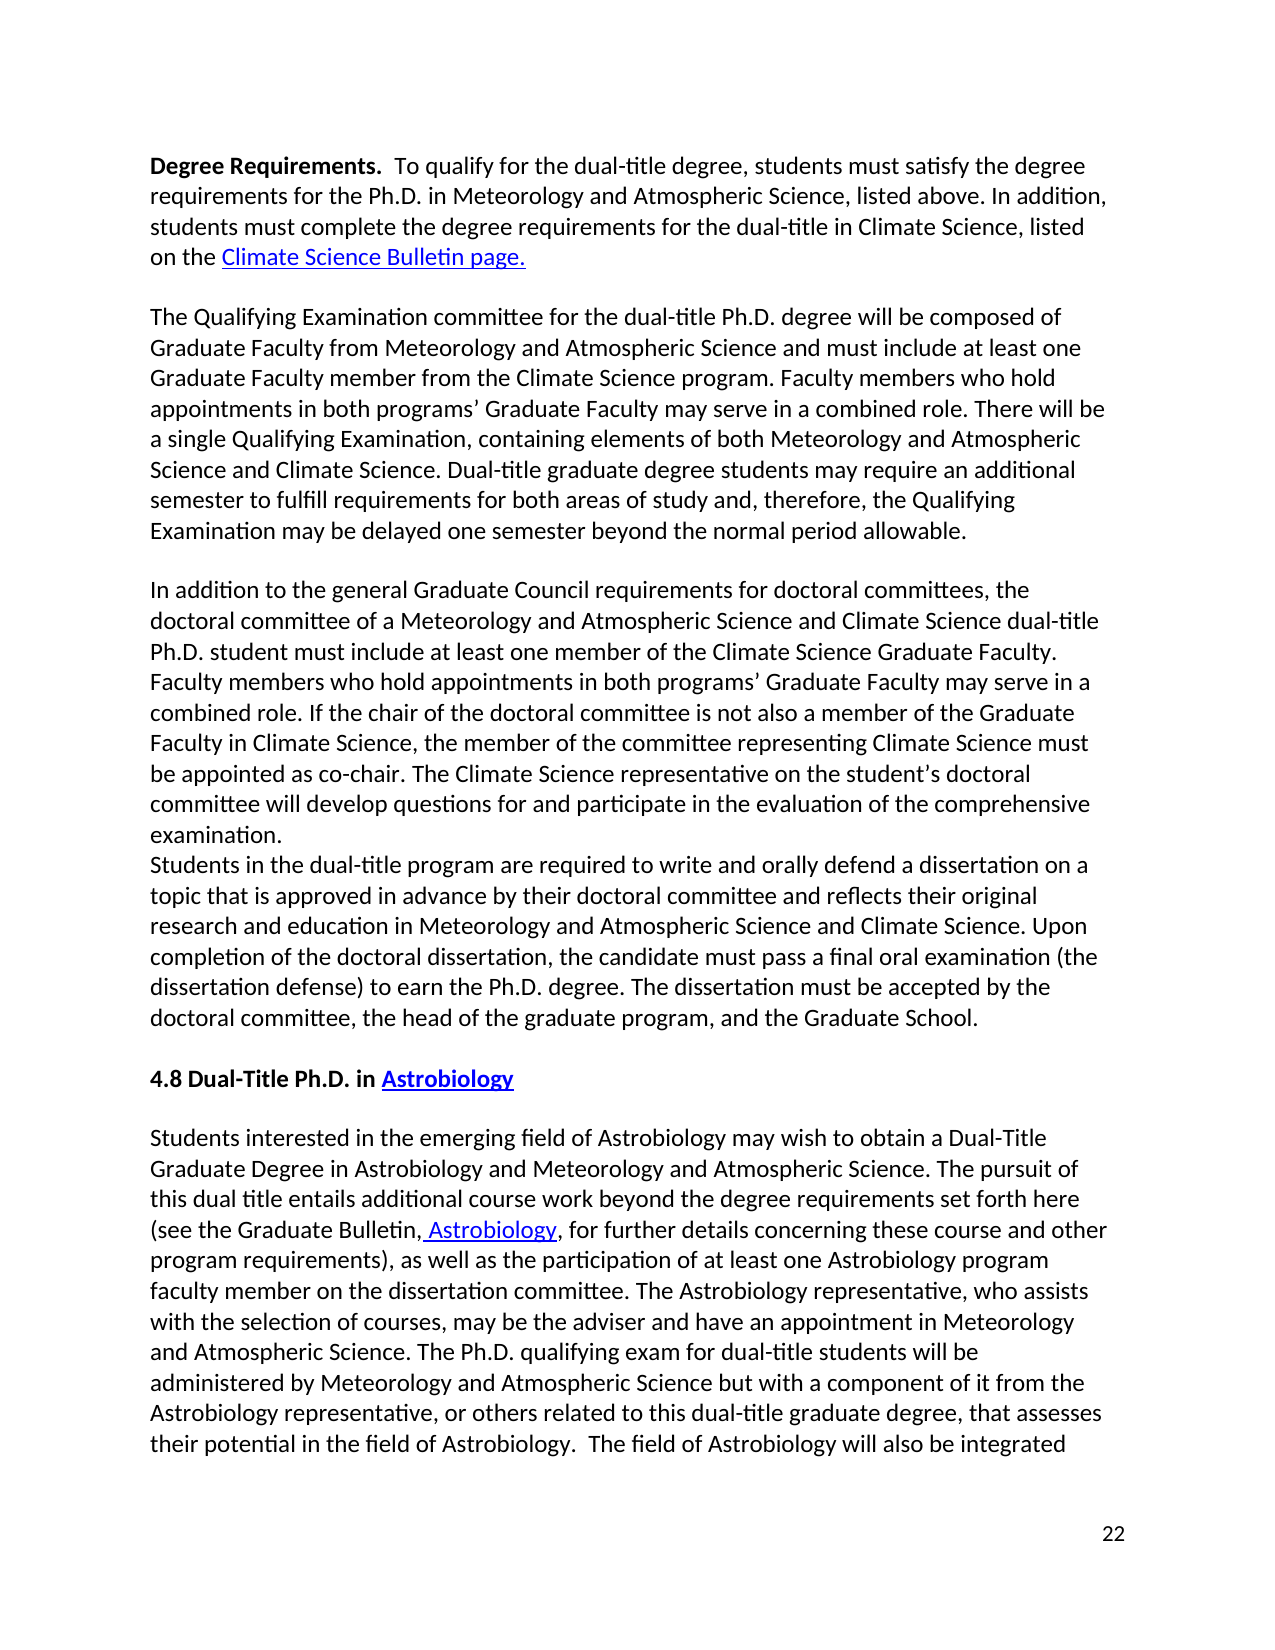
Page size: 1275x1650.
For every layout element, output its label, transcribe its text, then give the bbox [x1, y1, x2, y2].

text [150, 1123, 1111, 1458]
text Students in the dual-title program are required to write and orally defend a dissertation on a topic that is approved in advance by their doctoral committee and reflects their original research and education in Meteorology and Atmospheric Science and Climate Science. Upon completion of the doctoral dissertation, the candidate must pass a final oral examination (the dissertation defense) to earn the Ph.D. degree. The dissertation must be accepted by the doctoral committee, the head of the graduate program, and the Graduate School. [150, 849, 1111, 1032]
text The Qualifying Examination committee for the dual-title Ph.D. degree will be composed of Graduate Faculty from Meteorology and Atmospheric Science and must include at least one Graduate Faculty member from the Climate Science program. Faculty members who hold appointments in both programs’ Graduate Faculty may serve in a combined role. There will be a single Qualifying Examination, containing elements of both Meteorology and Atmospheric Science and Climate Science. Dual-title graduate degree students may require an additional semester to fulfill requirements for both areas of study and, therefore, the Qualifying Examination may be delayed one semester beyond the normal period allowable. [150, 301, 1111, 545]
text Degree Requirements. To qualify for the dual-title degree, students must satisfy the degree requirements for the Ph.D. in Meteorology and Atmospheric Science, listed above. In addition, students must complete the degree requirements for the dual-title in Climate Science, listed on the Climate Science Bulletin page. [150, 150, 1111, 272]
text 4.8 Dual-Title Ph.D. in Astrobiology [150, 1063, 1111, 1093]
text In addition to the general Graduate Council requirements for doctoral committees, the doctoral committee of a Meteorology and Atmospheric Science and Climate Science dual-title Ph.D. student must include at least one member of the Climate Science Graduate Faculty. Faculty members who hold appointments in both programs’ Graduate Faculty may serve in a combined role. If the chair of the doctoral committee is not also a member of the Graduate Faculty in Climate Science, the member of the committee representing Climate Science must be appointed as co-chair. The Climate Science representative on the student’s doctoral committee will develop questions for and participate in the evaluation of the comprehensive examination. [150, 574, 1111, 849]
